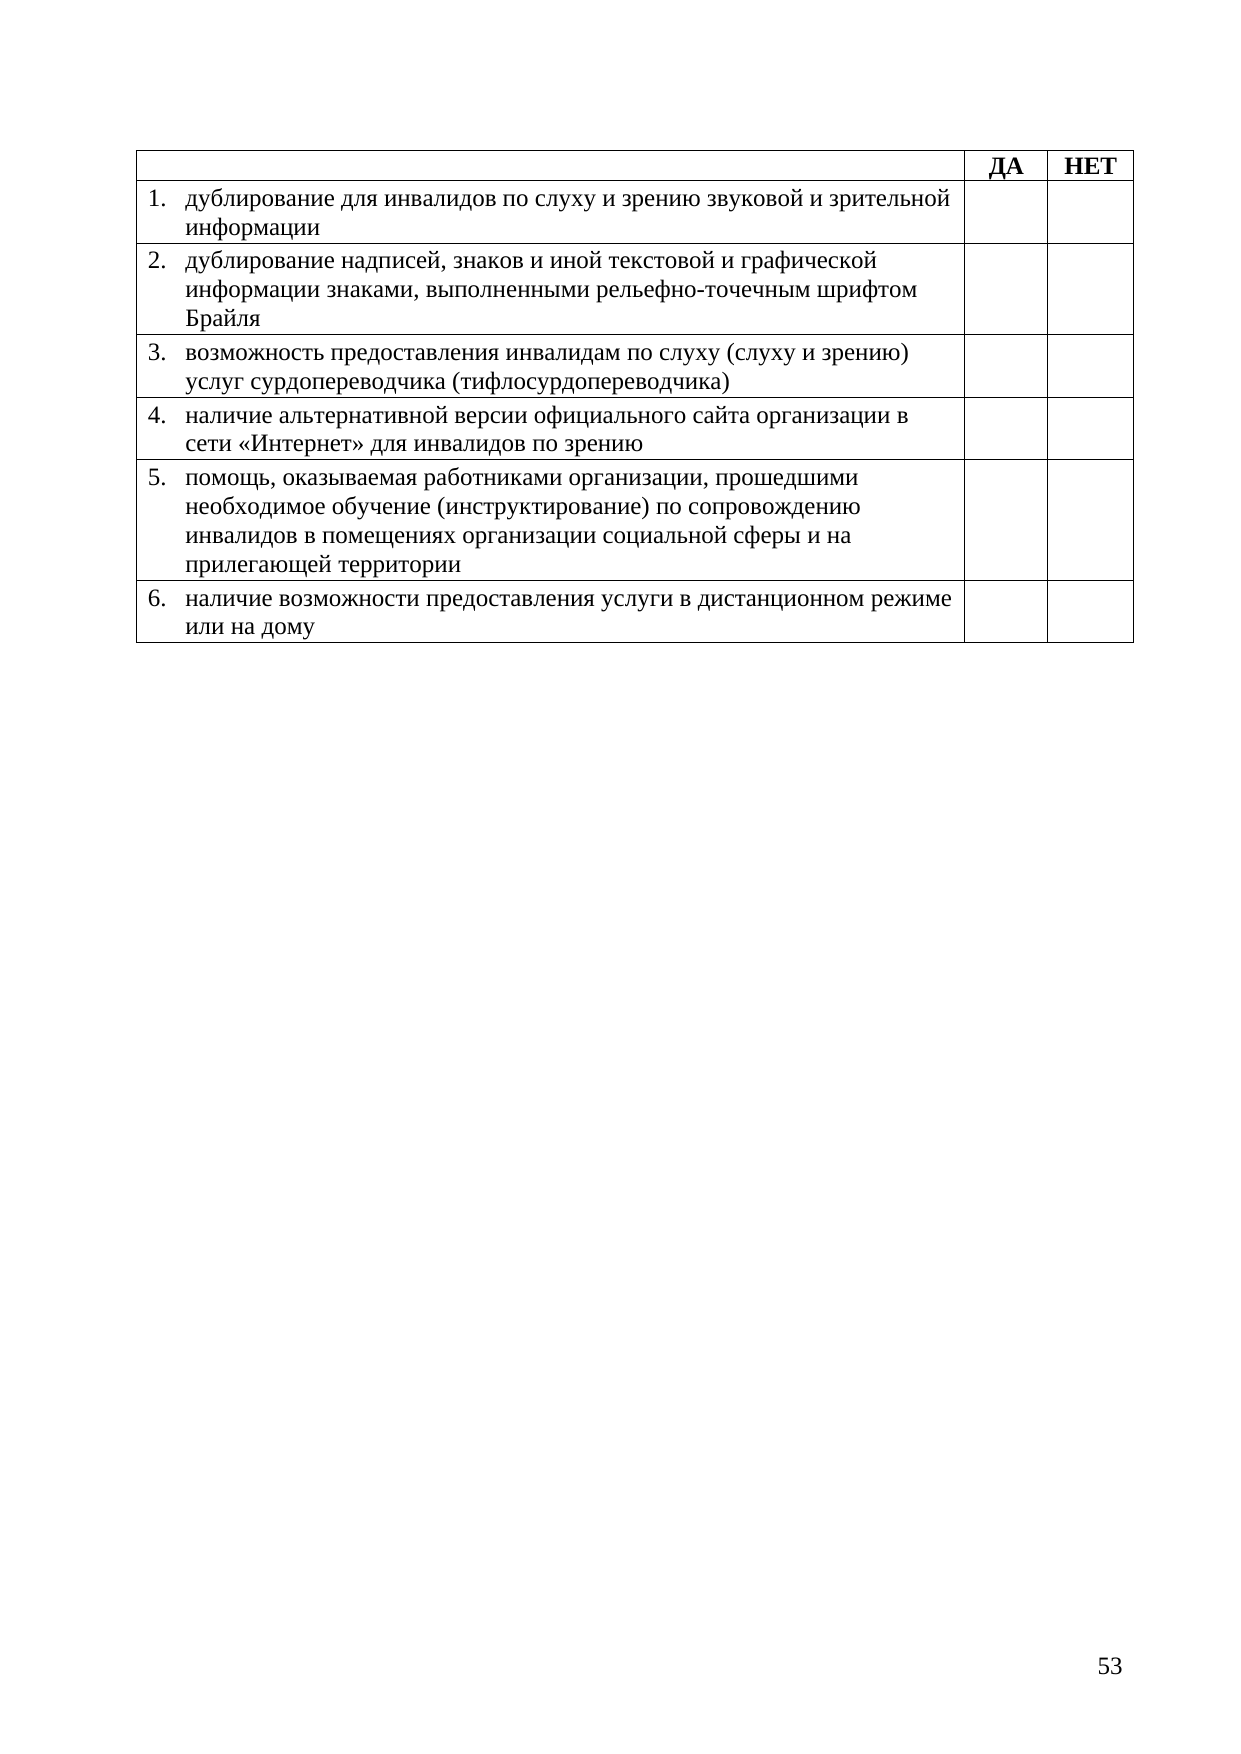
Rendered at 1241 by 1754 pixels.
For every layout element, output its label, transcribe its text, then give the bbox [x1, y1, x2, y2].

table_cell наличие возможности предоставления услуги в дистанционном режиме или на дому [137, 581, 964, 642]
table_cell [965, 181, 1047, 242]
table_cell [1048, 244, 1133, 334]
table_cell [965, 581, 1047, 642]
table_cell [965, 460, 1047, 579]
table_cell [965, 398, 1047, 459]
table_cell наличие альтернативной версии официального сайта организации в сети «Интернет» для инвалидов по зрению [137, 398, 964, 459]
table_cell дублирование для инвалидов по слуху и зрению звуковой и зрительной информации [137, 181, 964, 242]
table_cell помощь, оказываемая работниками организации, прошедшими необходимое обучение (инструктирование) по сопровождению инвалидов в помещениях организации социальной сферы и на прилегающей территории [137, 460, 964, 579]
table_cell [1048, 181, 1133, 242]
table_cell дублирование надписей, знаков и иной текстовой и графической информации знаками, выполненными рельефно-точечным шрифтом Брайля [137, 244, 964, 334]
table_header ДА [965, 151, 1047, 180]
table_cell [1048, 581, 1133, 642]
table_cell [965, 244, 1047, 334]
table_cell [1048, 335, 1133, 397]
table_cell [1048, 398, 1133, 459]
table_cell [1048, 460, 1133, 579]
table_cell возможность предоставления инвалидам по слуху (слуху и зрению) услуг сурдопереводчика (тифлосурдопереводчика) [137, 335, 964, 397]
table_cell [965, 335, 1047, 397]
table_header НЕТ [1048, 151, 1133, 180]
table_header [137, 151, 964, 180]
